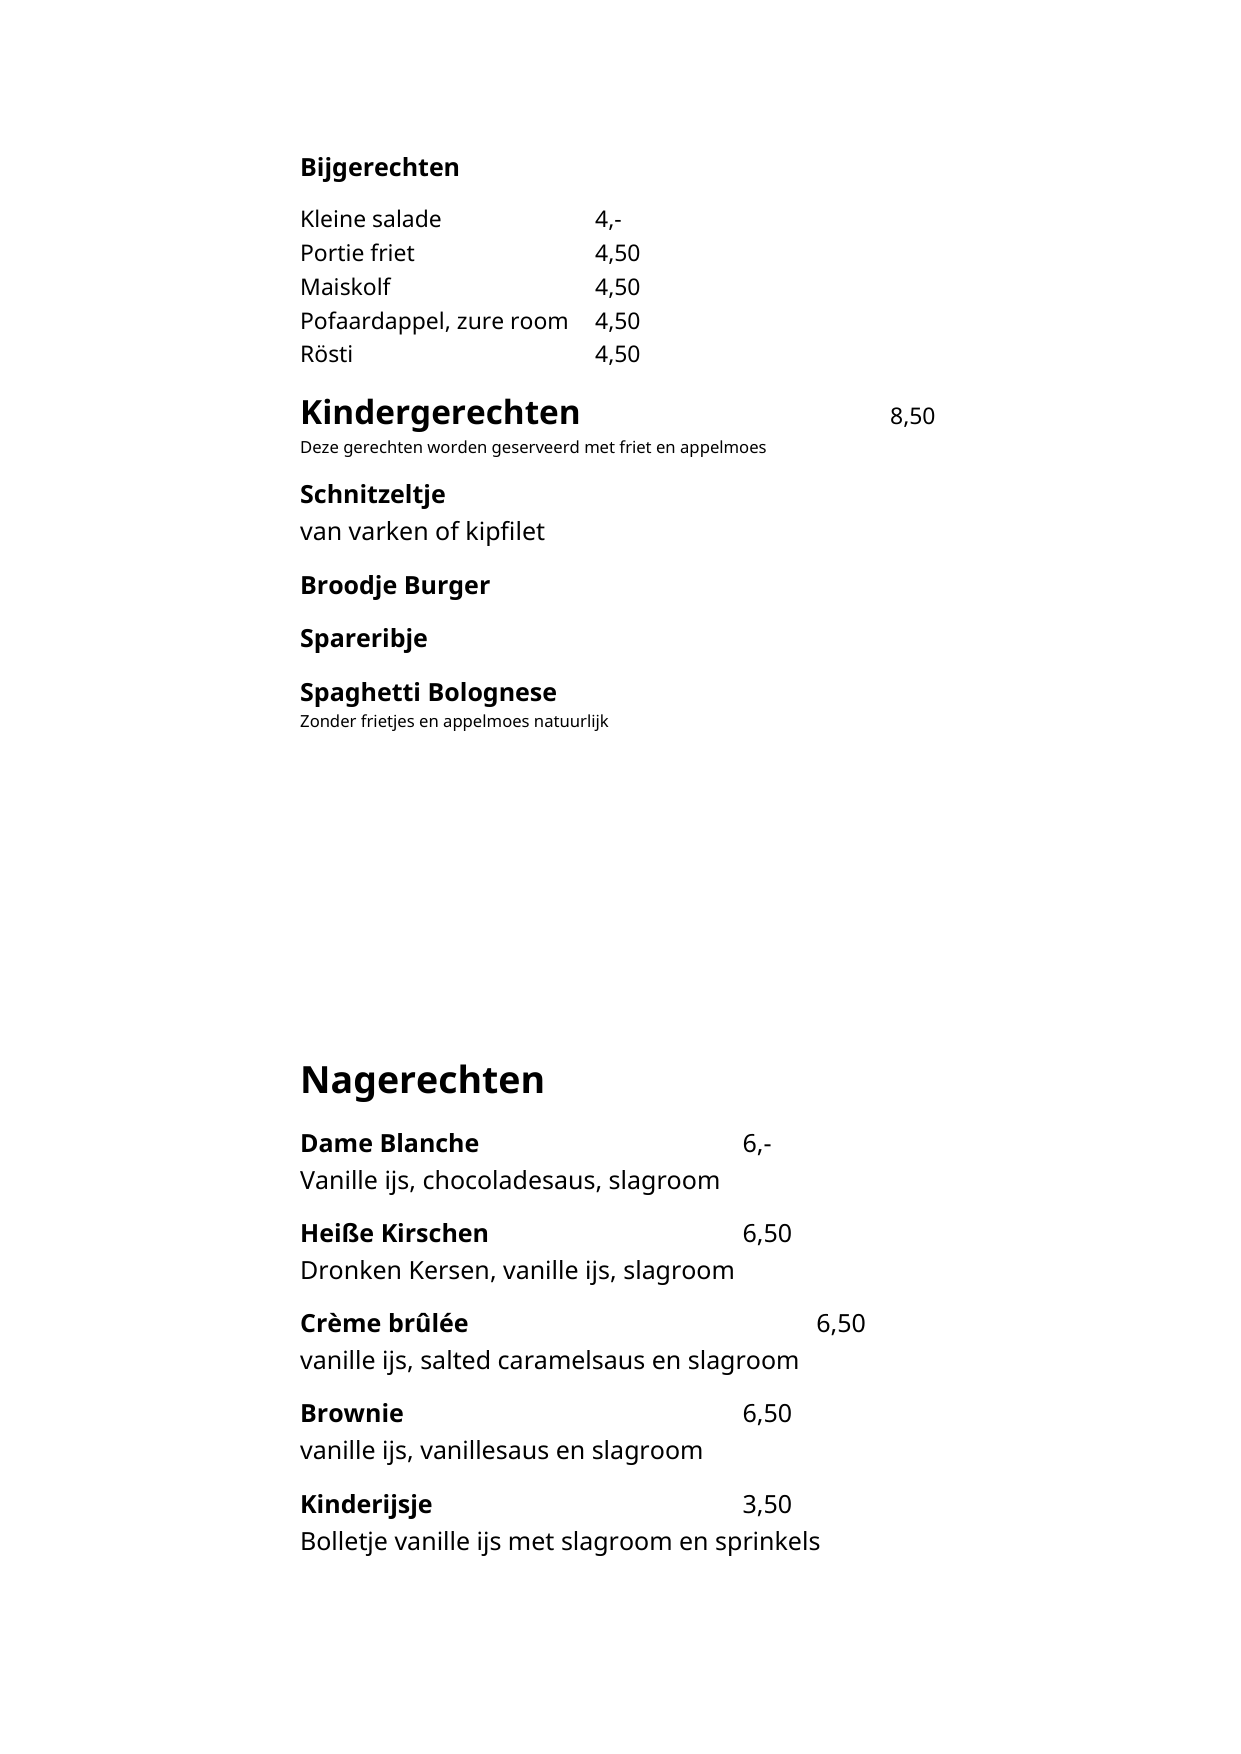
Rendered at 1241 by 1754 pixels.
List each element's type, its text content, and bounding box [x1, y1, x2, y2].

text Heiße Kirschen 6,50 Dronken Kersen, vanille ijs, slagroom [300, 1216, 1063, 1287]
text Kleine salade 4,- Portie friet 4,50 Maiskolf 4,50 Pofaardappel, zure room 4,50 Rösti 4,50 [300, 203, 1063, 370]
text Nagerechten [300, 1054, 1063, 1105]
text Crème brûlée 6,50 vanille ijs, salted caramelsaus en slagroom [300, 1306, 1063, 1377]
text Kinderijsje 3,50 Bolletje vanille ijs met slagroom en sprinkels [300, 1486, 1063, 1557]
text Kindergerechten 8,50 Deze gerechten worden geserveerd met friet en appelmoes [300, 389, 1063, 459]
text Broodje Burger [300, 567, 1063, 601]
text Bijgerechten [300, 150, 1063, 184]
text Brownie 6,50 vanille ijs, vanillesaus en slagroom [300, 1396, 1063, 1467]
text Dame Blanche 6,- Vanille ijs, chocoladesaus, slagroom [300, 1126, 1063, 1196]
text Spaghetti Bolognese Zonder frietjes en appelmoes natuurlijk [300, 674, 1063, 733]
text Schnitzeltje van varken of kipfilet [300, 477, 1063, 548]
text Spareribje [300, 621, 1063, 655]
